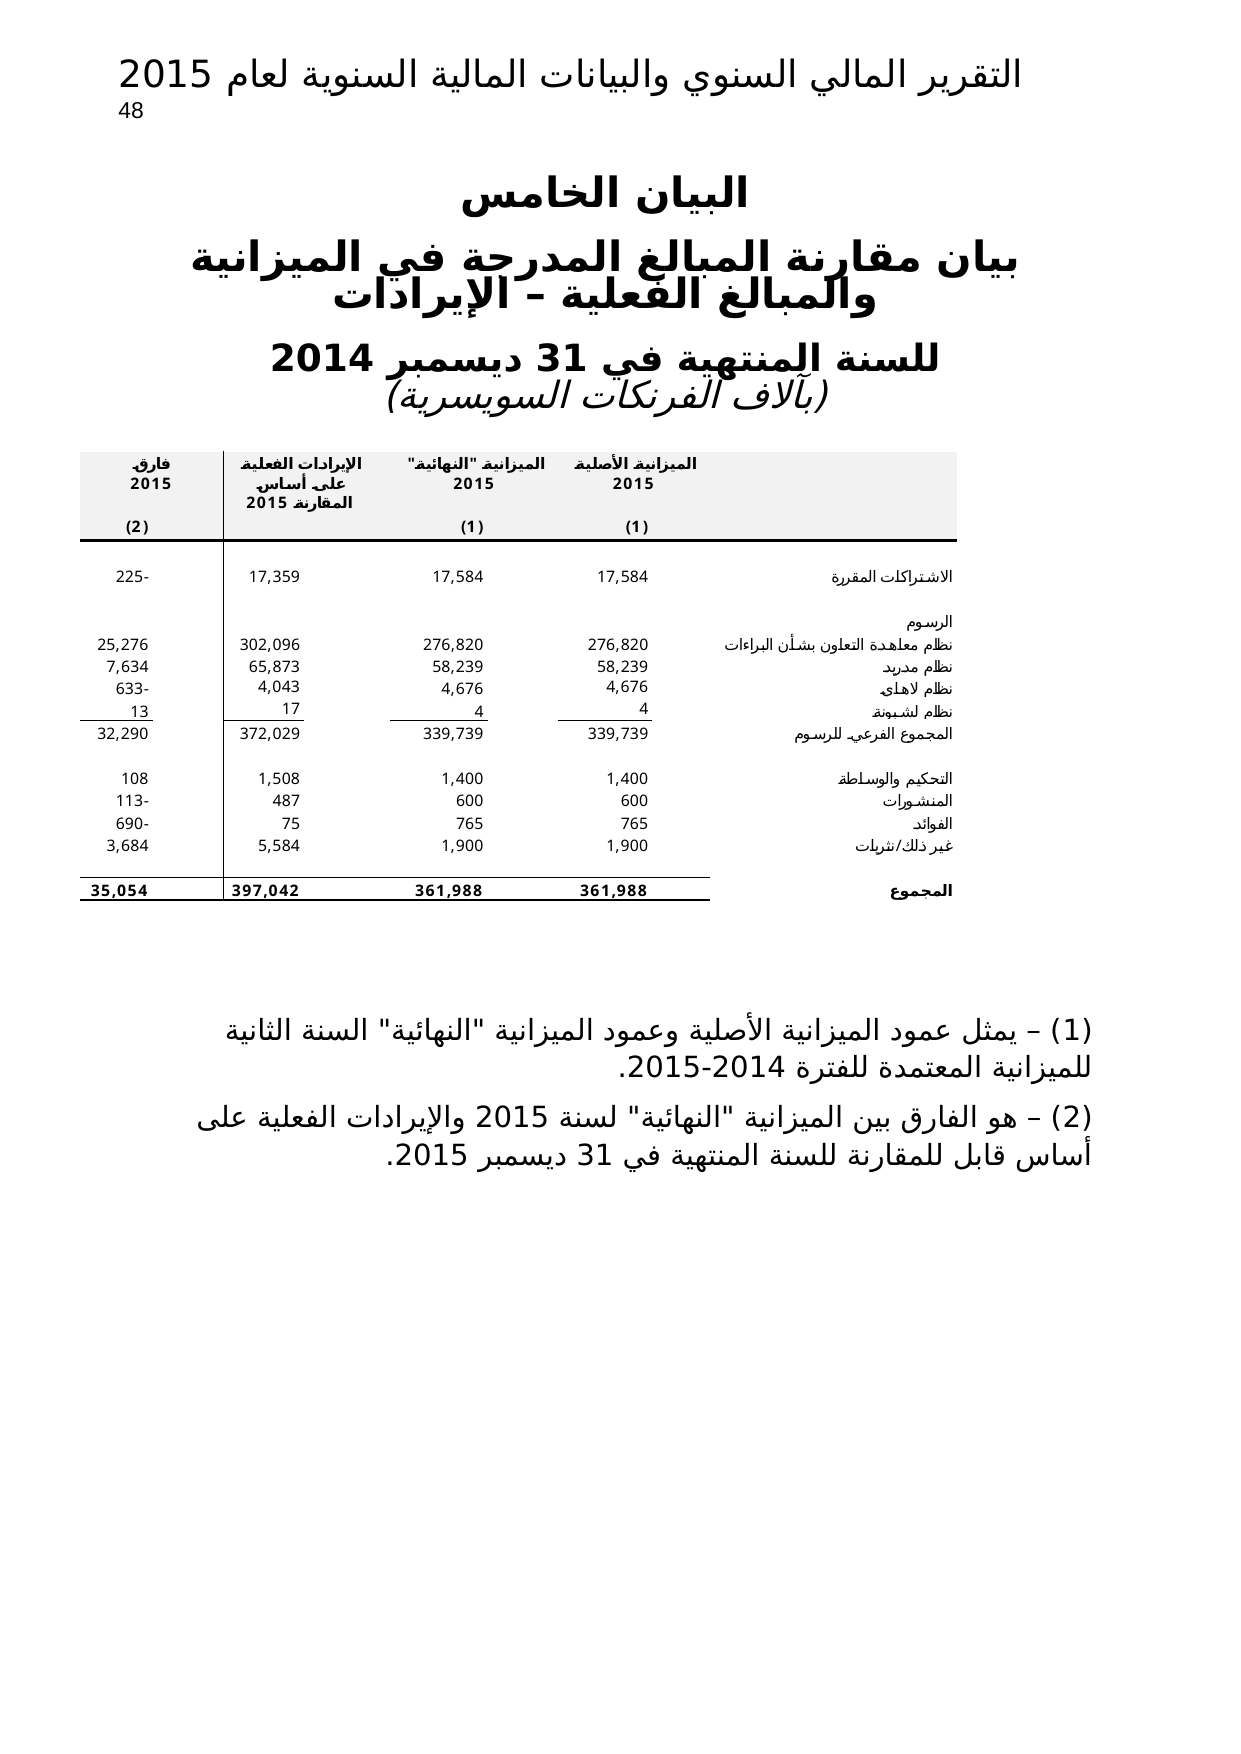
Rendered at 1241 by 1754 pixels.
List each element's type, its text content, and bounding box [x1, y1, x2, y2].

text (بآلاف الفرنكات السويسرية) [118, 379, 1092, 416]
text بيان مقارنة المبالغ المدرجة في الميزانية والمبالغ الفعلية – الإيرادات [118, 241, 1092, 316]
text (1) – يمثل عمود الميزانية الأصلية وعمود الميزانية "النهائية" السنة الثانية للميزانية المعتمدة للفترة 2014-2015. [118, 1010, 1092, 1085]
subtitle البيان الخامس [118, 174, 1092, 216]
text (2) – هو الفارق بين الميزانية "النهائية" لسنة 2015 والإيرادات الفعلية على أساس قابل للمقارنة للسنة المنتهية في 31 ديسمبر 2015. [118, 1098, 1092, 1173]
text للسنة المنتهية في 31 ديسمبر 2014 [118, 341, 1092, 379]
